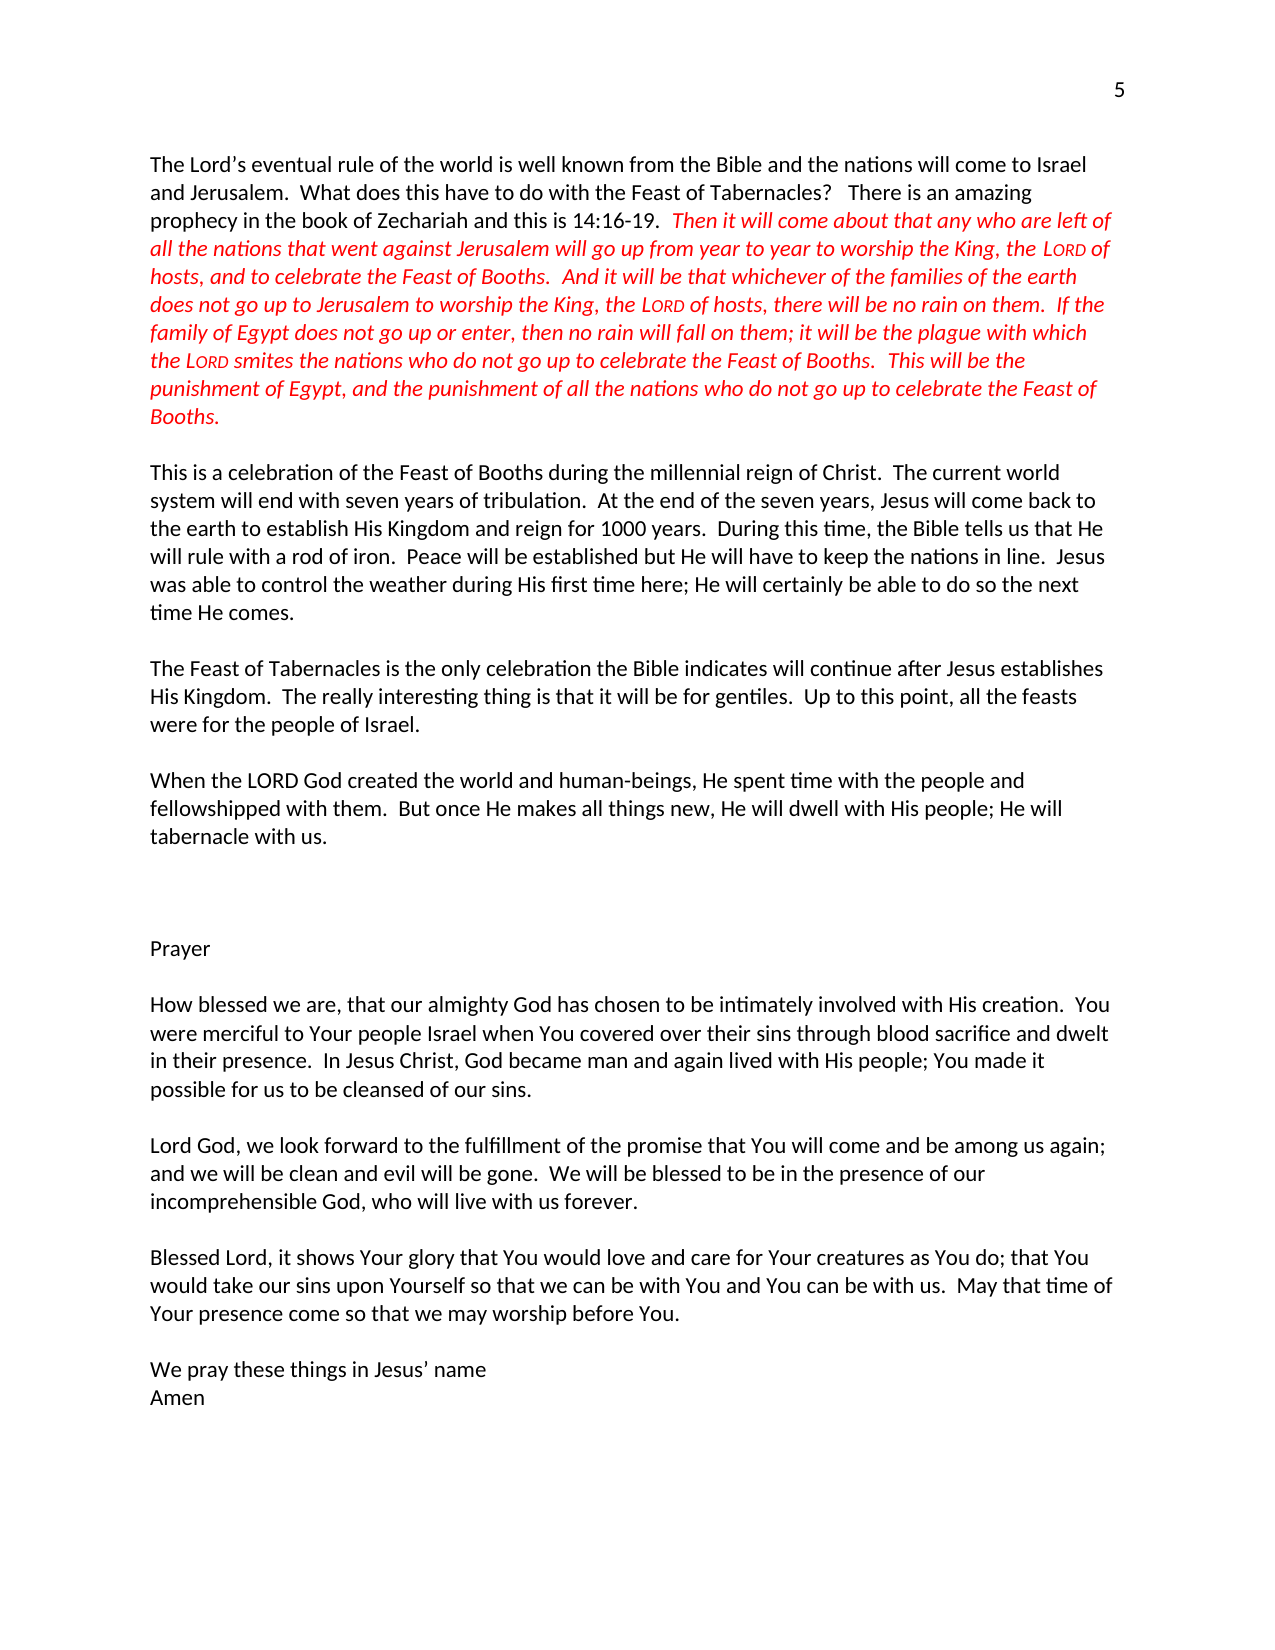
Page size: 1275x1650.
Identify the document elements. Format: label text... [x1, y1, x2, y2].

text Amen [150, 1383, 1125, 1411]
text Prayer [150, 934, 1125, 963]
text Lord God, we look forward to the fulfillment of the promise that You will come and be among us again; and we will be clean and evil will be gone. We will be blessed to be in the presence of our incomprehensible God, who will live with us forever. [150, 1131, 1125, 1215]
text This is a celebration of the Feast of Booths during the millennial reign of Christ. The current world system will end with seven years of tribulation. At the end of the seven years, Jesus will come back to the earth to establish His Kingdom and reign for 1000 years. During this time, the Bible tells us that He will rule with a rod of iron. Peace will be established but He will have to keep the nations in line. Jesus was able to control the weather during His first time here; He will certainly be able to do so the next time He comes. [150, 458, 1125, 626]
text The Lord’s eventual rule of the world is well known from the Bible and the nations will come to Israel and Jerusalem. What does this have to do with the Feast of Tabernacles? There is an amazing prophecy in the book of Zechariah and this is 14:16-19. Then it will come about that any who are left of all the nations that went against Jerusalem will go up from year to year to worship the King, the Lord of hosts, and to celebrate the Feast of Booths. And it will be that whichever of the families of the earth does not go up to Jerusalem to worship the King, the Lord of hosts, there will be no rain on them. If the family of Egypt does not go up or enter, then no rain will fall on them; it will be the plague with which the Lord smites the nations who do not go up to celebrate the Feast of Booths. This will be the punishment of Egypt, and the punishment of all the nations who do not go up to celebrate the Feast of Booths. [150, 150, 1125, 430]
text How blessed we are, that our almighty God has chosen to be intimately involved with His creation. You were merciful to Your people Israel when You covered over their sins through blood sacrifice and dwelt in their presence. In Jesus Christ, God became man and again lived with His people; You made it possible for us to be cleansed of our sins. [150, 991, 1125, 1103]
text The Feast of Tabernacles is the only celebration the Bible indicates will continue after Jesus establishes His Kingdom. The really interesting thing is that it will be for gentiles. Up to this point, all the feasts were for the people of Israel. [150, 654, 1125, 738]
text Blessed Lord, it shows Your glory that You would love and care for Your creatures as You do; that You would take our sins upon Yourself so that we can be with You and You can be with us. May that time of Your presence come so that we may worship before You. [150, 1243, 1125, 1327]
text We pray these things in Jesus’ name [150, 1355, 1125, 1383]
text When the LORD God created the world and human-beings, He spent time with the people and fellowshipped with them. But once He makes all things new, He will dwell with His people; He will tabernacle with us. [150, 766, 1125, 851]
